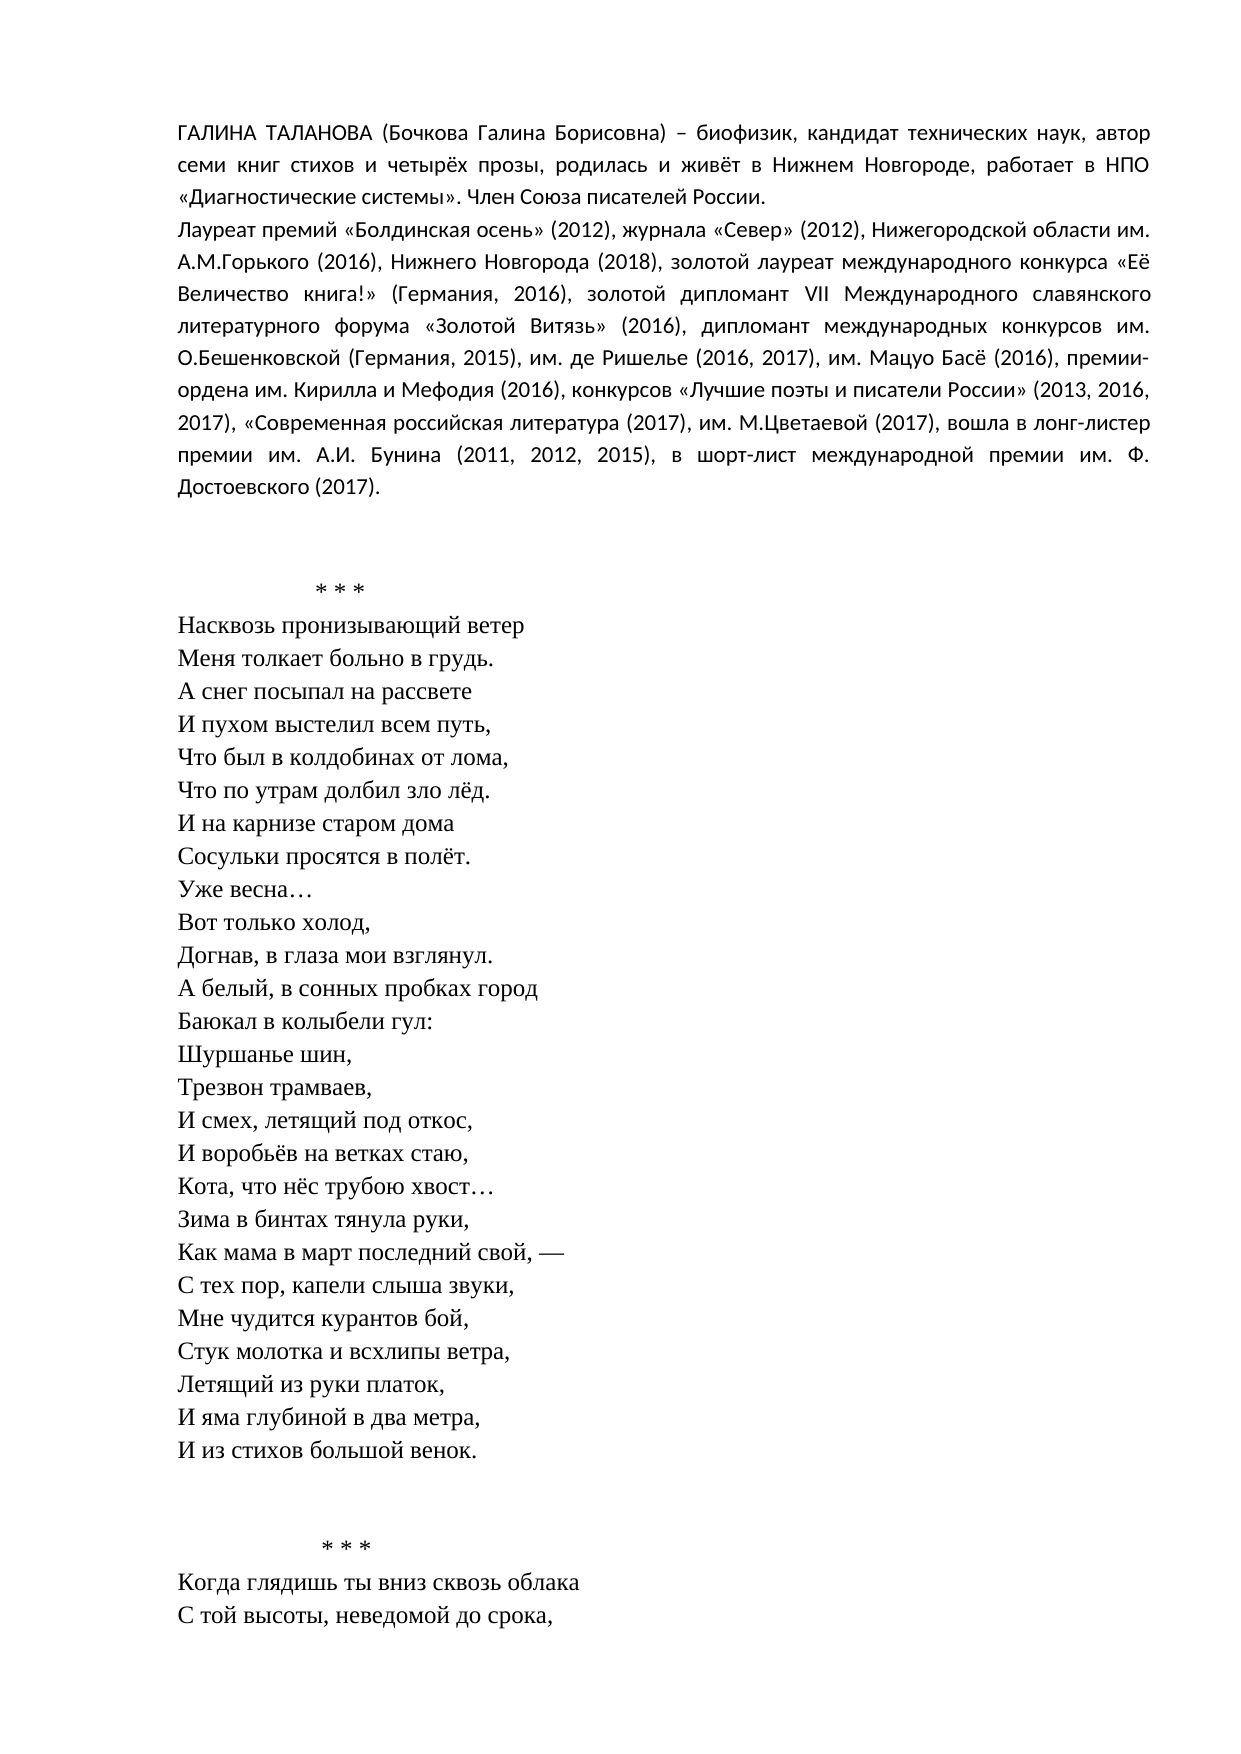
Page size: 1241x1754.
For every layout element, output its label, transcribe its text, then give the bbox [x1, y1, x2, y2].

text Когда глядишь ты вниз сквозь облака [177, 1567, 1152, 1596]
text Насквозь пронизывающий ветер Меня толкает больно в грудь. А снег посыпал на рассвете И пухом выстелил всем путь, Что был в колдобинах от лома, Что по утрам долбил зло лёд. И на карнизе старом дома Сосульки просятся в полёт. Уже весна… Вот только холод, Догнав, в глаза мои взглянул. А белый, в сонных пробках город Баюкал в колыбели гул: Шуршанье шин, Трезвон трамваев, И смех, летящий под откос, И воробьёв на ветках стаю, Кота, что нёс трубою хвост… Зима в бинтах тянула руки, Как мама в март последний свой, — С тех пор, капели слыша звуки, Мне чудится курантов бой, Стук молотка и всхлипы ветра, Летящий из руки платок, И яма глубиной в два метра, И из стихов большой венок. [177, 610, 1152, 1464]
text * * * [177, 1534, 1152, 1563]
text С той высоты, неведомой до срока, [177, 1600, 1152, 1629]
text ГАЛИНА ТАЛАНОВА (Бочкова Галина Борисовна) – биофизик, кандидат технических наук, автор семи книг стихов и четырёх прозы, родилась и живёт в Нижнем Новгороде, работает в НПО «Диагностические системы». Член Союза писателей России. [177, 118, 1152, 211]
text * * * [177, 577, 1152, 605]
text Лауреат премий «Болдинская осень» (2012), журнала «Север» (2012), Нижегородской области им. А.М.Горького (2016), Нижнего Новгорода (2018), золотой лауреат международного конкурса «Её Величество книга!» (Германия, 2016), золотой дипломант VII Международного славянского литературного форума «Золотой Витязь» (2016), дипломант международных конкурсов им. О.Бешенковской (Германия, 2015), им. де Ришелье (2016, 2017), им. Мацуо Басё (2016), премии-ордена им. Кирилла и Мефодия (2016), конкурсов «Лучшие поэты и писатели России» (2013, 2016, 2017), «Современная российская литература (2017), им. М.Цветаевой (2017), вошла в лонг-листер премии им. А.И. Бунина (2011, 2012, 2015), в шорт-лист международной премии им. Ф. Достоевского (2017). [177, 215, 1152, 500]
